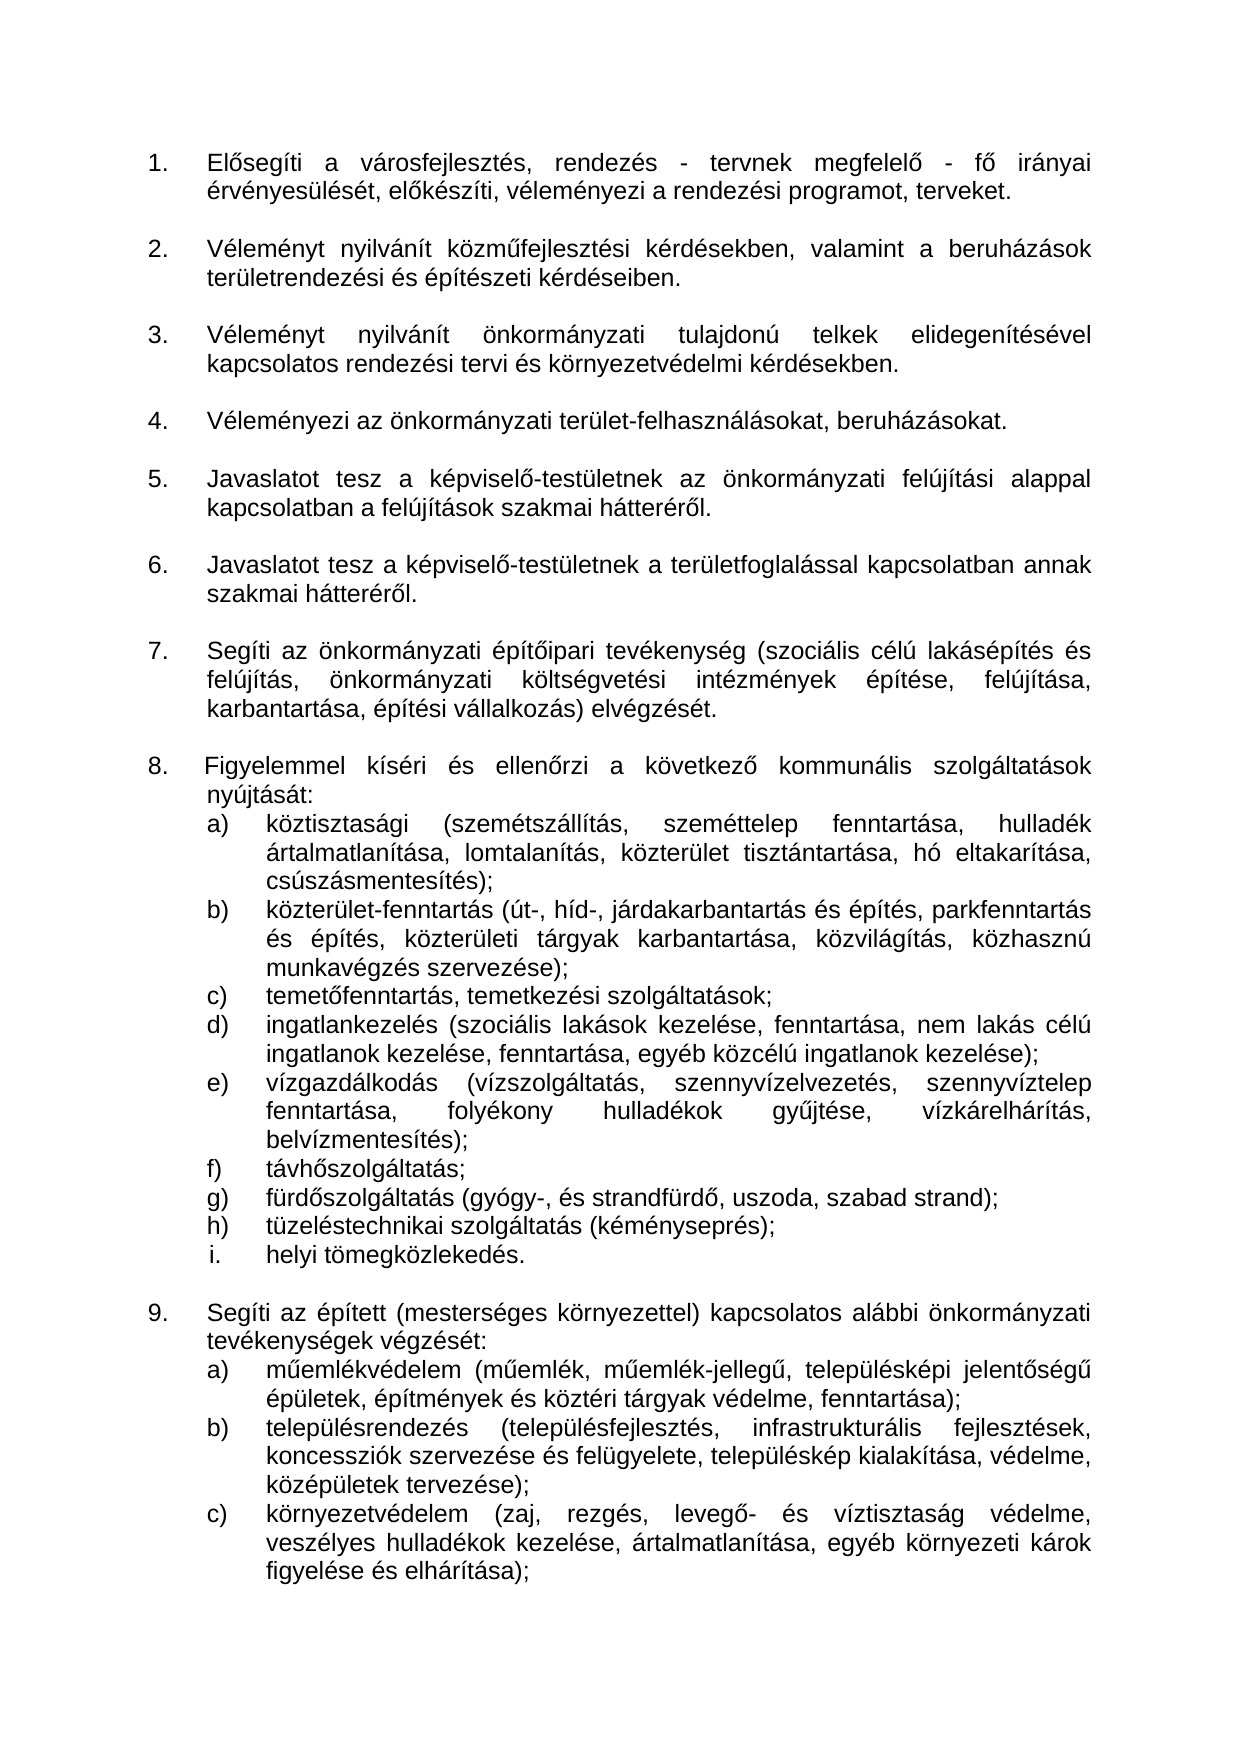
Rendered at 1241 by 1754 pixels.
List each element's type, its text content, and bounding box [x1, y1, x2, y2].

list Javaslatot tesz a képviselő-testületnek a területfoglalással kapcsolatban annak szakmai hátteréről. [148, 550, 1093, 608]
list Véleményezi az önkormányzati terület-felhasználásokat, beruházásokat. [148, 406, 1093, 435]
list Figyelemmel kíséri és ellenőrzi a következő kommunális szolgáltatások nyújtását: [148, 751, 1093, 809]
list Javaslatot tesz a képviselő-testületnek az önkormányzati felújítási alappal kapcsolatban a felújítások szakmai hátteréről. [148, 464, 1093, 521]
list műemlékvédelem (műemlék, műemlék-jellegű, településképi jelentőségű épületek, építmények és köztéri tárgyak védelme, fenntartása); [207, 1355, 1093, 1413]
list helyi tömegközlekedés. [221, 1240, 1093, 1269]
list ingatlankezelés (szociális lakások kezelése, fenntartása, nem lakás célú ingatlanok kezelése, fenntartása, egyéb közcélú ingatlanok kezelése); [207, 1010, 1093, 1068]
list távhőszolgáltatás; [207, 1154, 1093, 1183]
list tüzeléstechnikai szolgáltatás (kéményseprés); [207, 1211, 1093, 1240]
list Véleményt nyilvánít közműfejlesztési kérdésekben, valamint a beruházások területrendezési és építészeti kérdéseiben. [148, 234, 1093, 291]
list fürdőszolgáltatás (gyógy-, és strandfürdő, uszoda, szabad strand); [207, 1183, 1093, 1211]
list Segíti az épített (mesterséges környezettel) kapcsolatos alábbi önkormányzati tevékenységek végzését: [148, 1298, 1093, 1355]
list környezetvédelem (zaj, rezgés, levegő- és víztisztaság védelme, veszélyes hulladékok kezelése, ártalmatlanítása, egyéb környezeti károk figyelése és elhárítása); [207, 1499, 1093, 1585]
list Véleményt nyilvánít önkormányzati tulajdonú telkek elidegenítésével kapcsolatos rendezési tervi és környezetvédelmi kérdésekben. [148, 320, 1093, 378]
list Elősegíti a városfejlesztés, rendezés - tervnek megfelelő - fő irányai érvényesülését, előkészíti, véleményezi a rendezési programot, terveket. [148, 148, 1093, 205]
list vízgazdálkodás (vízszolgáltatás, szennyvízelvezetés, szennyvíztelep fenntartása, folyékony hulladékok gyűjtése, vízkárelhárítás, belvízmentesítés); [207, 1068, 1093, 1154]
list köztisztasági (szemétszállítás, szeméttelep fenntartása, hulladék ártalmatlanítása, lomtalanítás, közterület tisztántartása, hó eltakarítása, csúszásmentesítés); [207, 809, 1093, 895]
list közterület-fenntartás (út-, híd-, járdakarbantartás és építés, parkfenntartás és építés, közterületi tárgyak karbantartása, közvilágítás, közhasznú munkavégzés szervezése); [207, 895, 1093, 981]
list Segíti az önkormányzati építőipari tevékenység (szociális célú lakásépítés és felújítás, önkormányzati költségvetési intézmények építése, felújítása, karbantartása, építési vállalkozás) elvégzését. [148, 636, 1093, 723]
list temetőfenntartás, temetkezési szolgáltatások; [207, 981, 1093, 1010]
list településrendezés (településfejlesztés, infrastrukturális fejlesztések, koncessziók szervezése és felügyelete, településkép kialakítása, védelme, középületek tervezése); [207, 1413, 1093, 1499]
